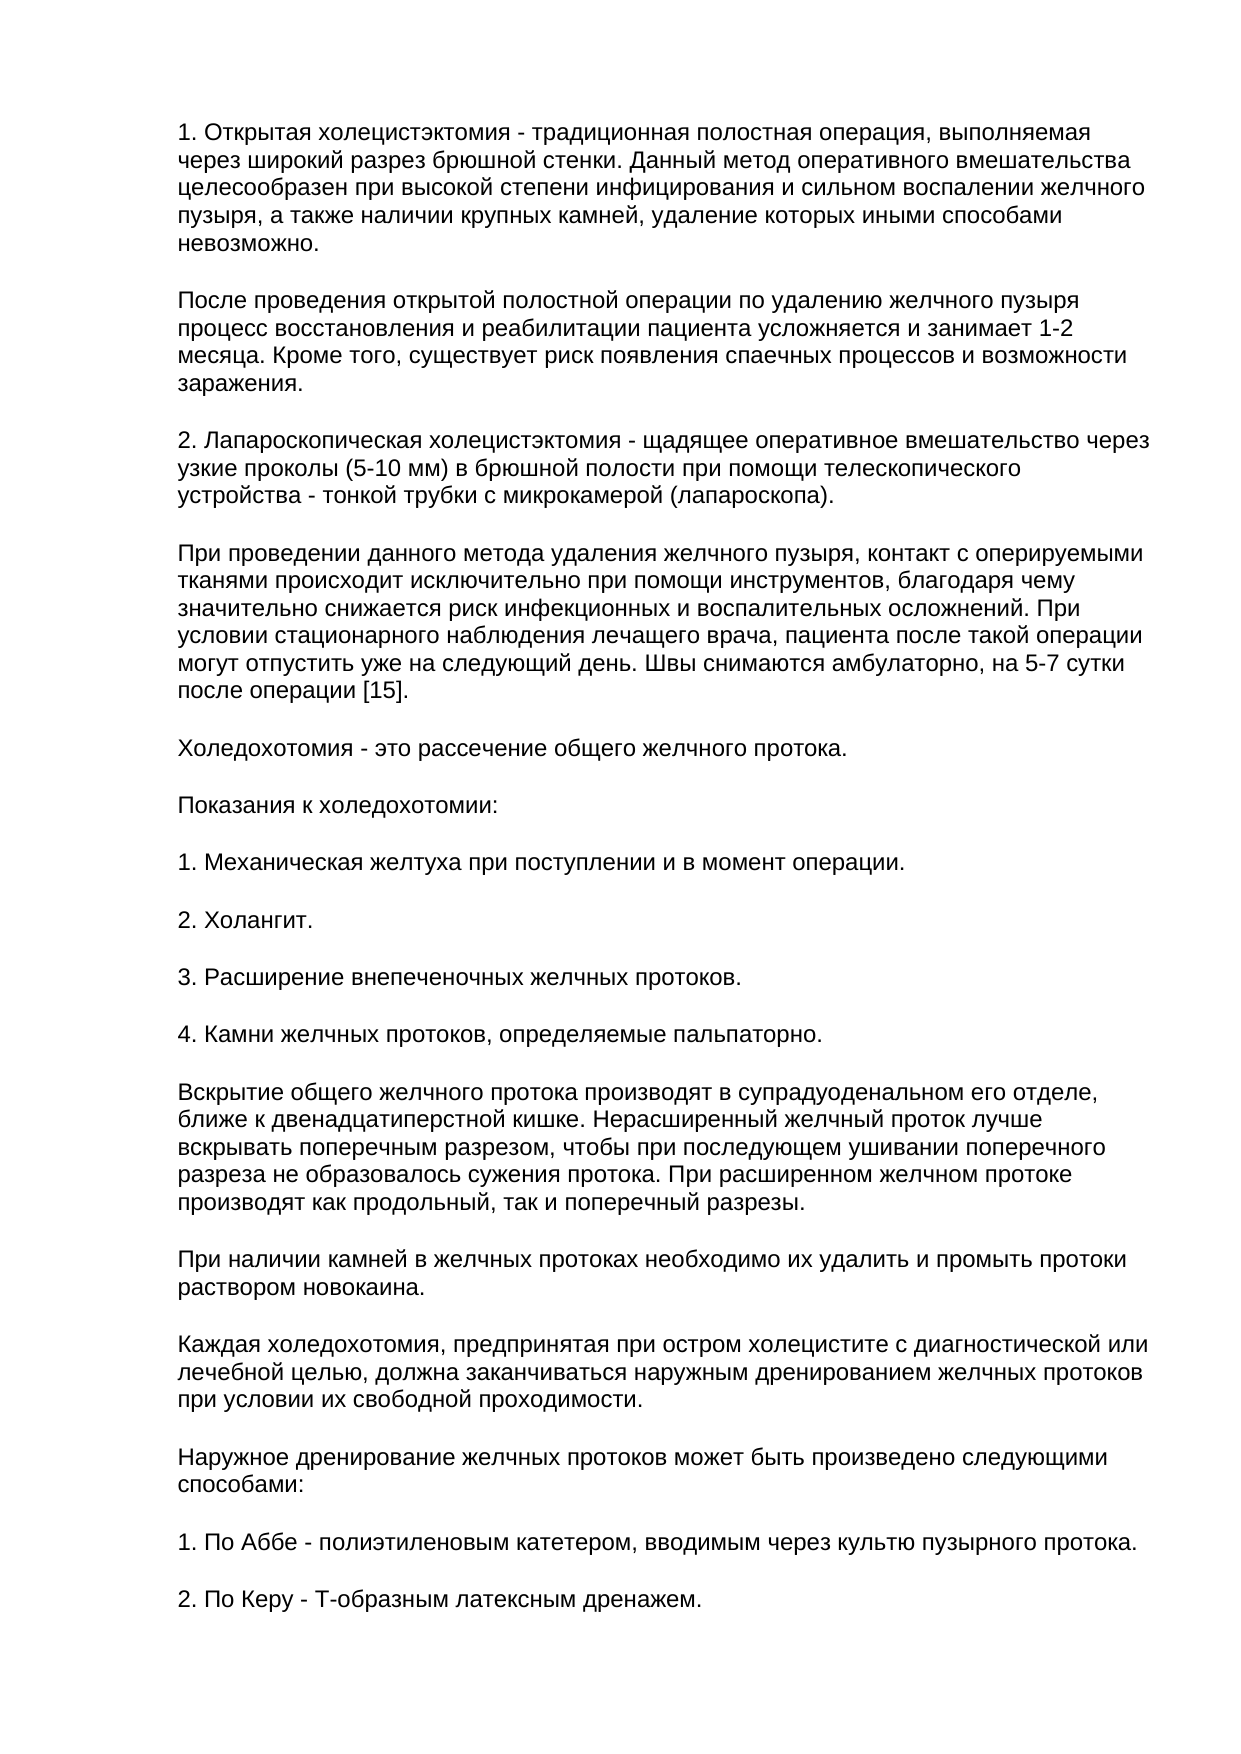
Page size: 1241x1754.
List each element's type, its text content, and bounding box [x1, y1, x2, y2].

text 1. По Аббе - полиэтиленовым катетером, вводимым через культю пузырного протока. [177, 1527, 1152, 1555]
text 4. Камни желчных протоков, определяемые пальпаторно. [177, 1020, 1152, 1048]
text При наличии камней в желчных протоках необходимо их удалить и промыть протоки раствором новокаина. [177, 1245, 1152, 1300]
text Наружное дренирование желчных протоков может быть произведено следующими способами: [177, 1443, 1152, 1498]
text 2. Лапароскопическая холецистэктомия - щадящее оперативное вмешательство через узкие проколы (5-10 мм) в брюшной полости при помощи телескопического устройства - тонкой трубки с микрокамерой (лапароскопа). [177, 426, 1152, 509]
text Вскрытие общего желчного протока производят в супрадуоденальном его отделе, ближе к двенадцатиперстной кишке. Нерасширенный желчный проток лучше вскрывать поперечным разрезом, чтобы при последующем ушивании поперечного разреза не образовалось сужения протока. При расширенном желчном протоке производят как продольный, так и поперечный разрезы. [177, 1077, 1152, 1216]
text Каждая холедохотомия, предпринятая при остром холецистите с диагностической или лечебной целью, должна заканчиваться наружным дренированием желчных протоков при условии их свободной проходимости. [177, 1330, 1152, 1413]
text 2. По Керу - Т-образным латексным дренажем. [177, 1585, 1152, 1612]
text После проведения открытой полостной операции по удалению желчного пузыря процесс восстановления и реабилитации пациента усложняется и занимает 1-2 месяца. Кроме того, существует риск появления спаечных процессов и возможности заражения. [177, 286, 1152, 396]
text Холедохотомия - это рассечение общего желчного протока. [177, 734, 1152, 761]
text 2. Холангит. [177, 906, 1152, 933]
text 1. Открытая холецистэктомия - традиционная полостная операция, выполняемая через широкий разрез брюшной стенки. Данный метод оперативного вмешательства целесообразен при высокой степени инфицирования и сильном воспалении желчного пузыря, а также наличии крупных камней, удаление которых иными способами невозможно. [177, 118, 1152, 256]
text 1. Механическая желтуха при поступлении и в момент операции. [177, 848, 1152, 876]
text 3. Расширение внепеченочных желчных протоков. [177, 963, 1152, 991]
text При проведении данного метода удаления желчного пузыря, контакт с оперируемыми тканями происходит исключительно при помощи инструментов, благодаря чему значительно снижается риск инфекционных и воспалительных осложнений. При условии стационарного наблюдения лечащего врача, пациента после такой операции могут отпустить уже на следующий день. Швы снимаются амбулаторно, на 5-7 сутки после операции [15]. [177, 538, 1152, 704]
text Показания к холедохотомии: [177, 791, 1152, 819]
